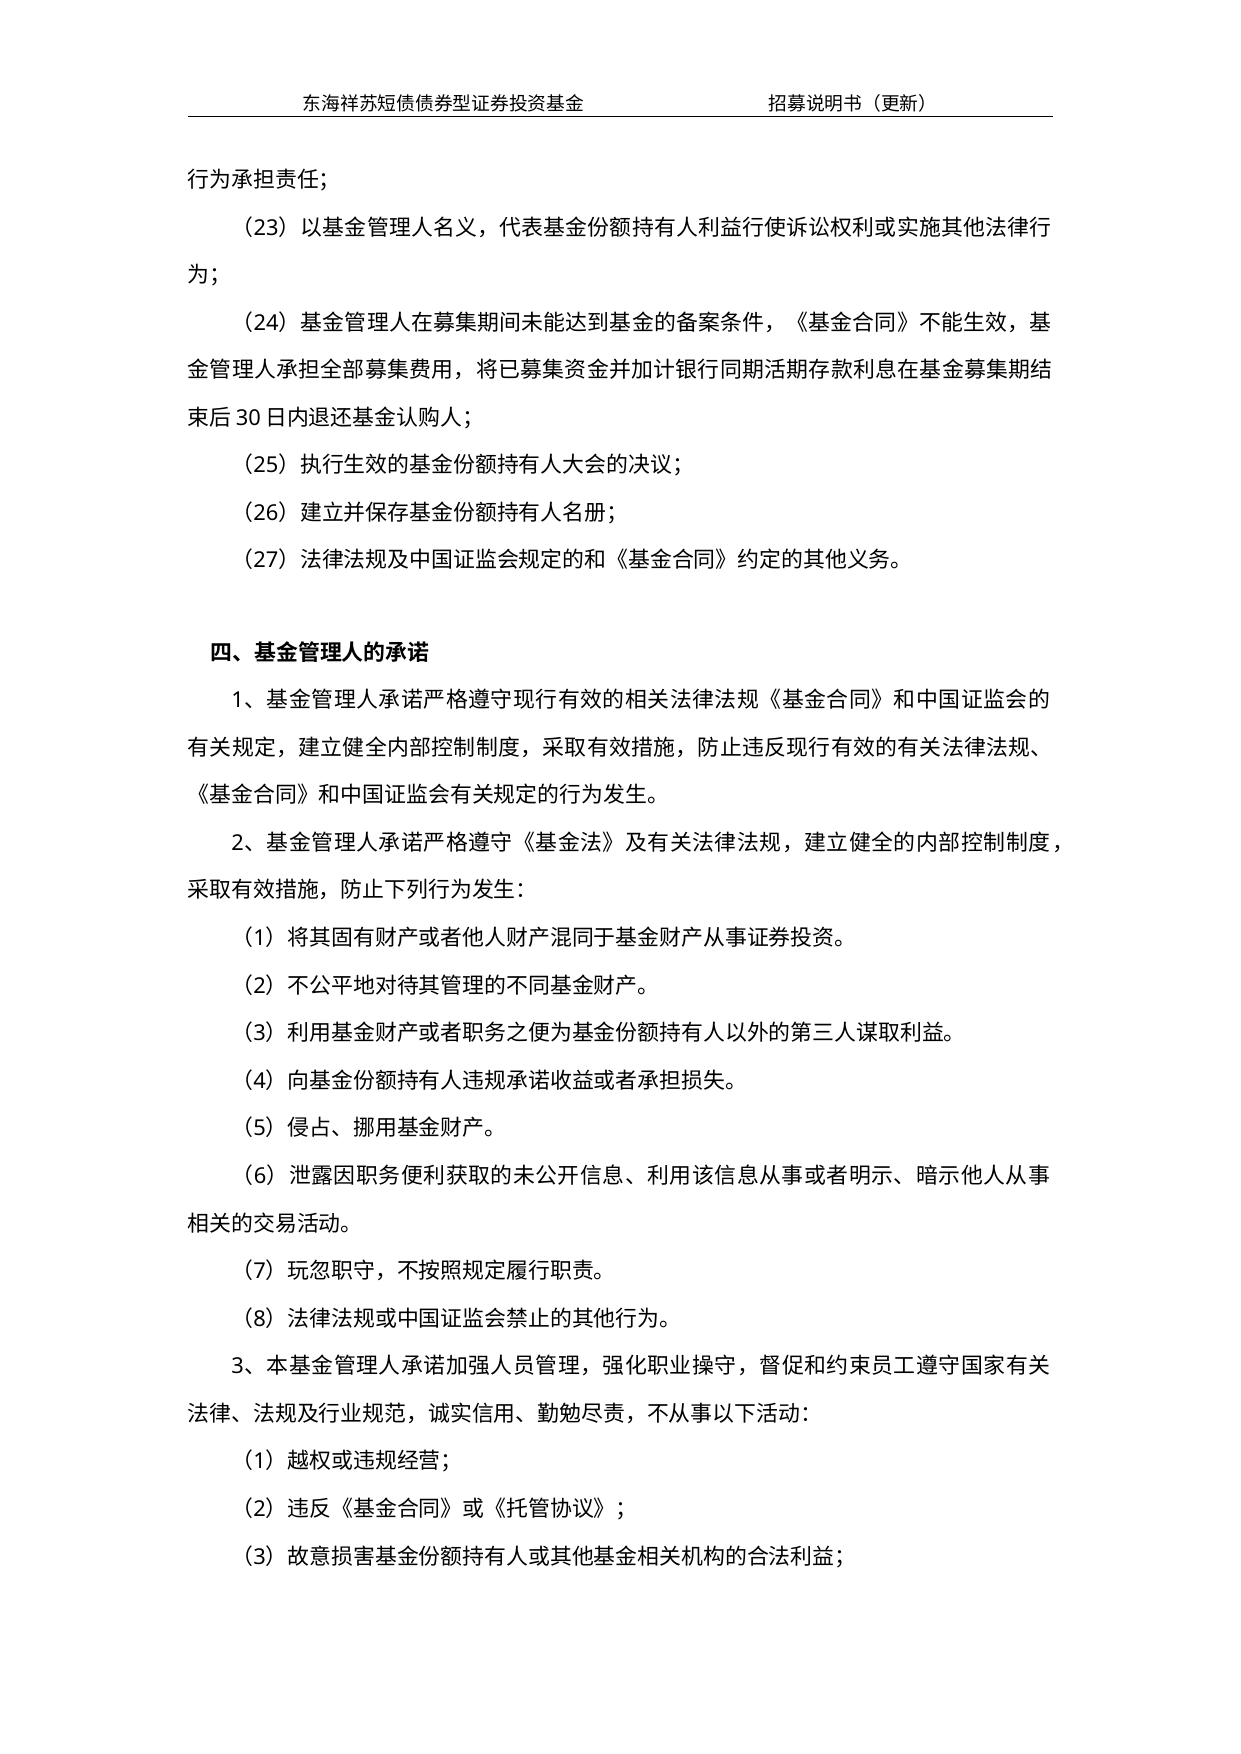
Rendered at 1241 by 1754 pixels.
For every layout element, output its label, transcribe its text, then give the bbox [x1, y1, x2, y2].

text （2）不公平地对待其管理的不同基金财产。 [187, 968, 1053, 999]
text 2、基金管理人承诺严格遵守《基金法》及有关法律法规，建立健全的内部控制制度，采取有效措施，防止下列行为发生： [187, 825, 1053, 904]
text （4）向基金份额持有人违规承诺收益或者承担损失。 [187, 1063, 1053, 1094]
text （26）建立并保存基金份额持有人名册； [187, 495, 1053, 527]
text （6）泄露因职务便利获取的未公开信息、利用该信息从事或者明示、暗示他人从事相关的交易活动。 [187, 1158, 1053, 1237]
text （23）以基金管理人名义，代表基金份额持有人利益行使诉讼权利或实施其他法律行为； [187, 209, 1053, 289]
text （3）利用基金财产或者职务之便为基金份额持有人以外的第三人谋取利益。 [187, 1015, 1053, 1047]
text （8）法律法规或中国证监会禁止的其他行为。 [187, 1301, 1053, 1332]
text （2）违反《基金合同》或《托管协议》； [187, 1491, 1053, 1523]
text 四、基金管理人的承诺 [187, 635, 1053, 666]
text （3）故意损害基金份额持有人或其他基金相关机构的合法利益； [187, 1539, 1053, 1570]
text 3、本基金管理人承诺加强人员管理，强化职业操守，督促和约束员工遵守国家有关法律、法规及行业规范，诚实信用、勤勉尽责，不从事以下活动： [187, 1348, 1053, 1428]
text （1）将其固有财产或者他人财产混同于基金财产从事证券投资。 [187, 920, 1053, 952]
text （27）法律法规及中国证监会规定的和《基金合同》约定的其他义务。 [187, 542, 1053, 574]
text （5）侵占、挪用基金财产。 [187, 1110, 1053, 1142]
text （24）基金管理人在募集期间未能达到基金的备案条件，《基金合同》不能生效，基金管理人承担全部募集费用，将已募集资金并加计银行同期活期存款利息在基金募集期结束后30日内退还基金认购人； [187, 304, 1053, 431]
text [187, 162, 1053, 194]
text 1、基金管理人承诺严格遵守现行有效的相关法律法规《基金合同》和中国证监会的有关规定，建立健全内部控制制度，采取有效措施，防止违反现行有效的有关法律法规、《基金合同》和中国证监会有关规定的行为发生。 [187, 682, 1053, 809]
text （25）执行生效的基金份额持有人大会的决议； [187, 447, 1053, 479]
text （1）越权或违规经营； [187, 1443, 1053, 1475]
text （7）玩忽职守，不按照规定履行职责。 [187, 1253, 1053, 1285]
